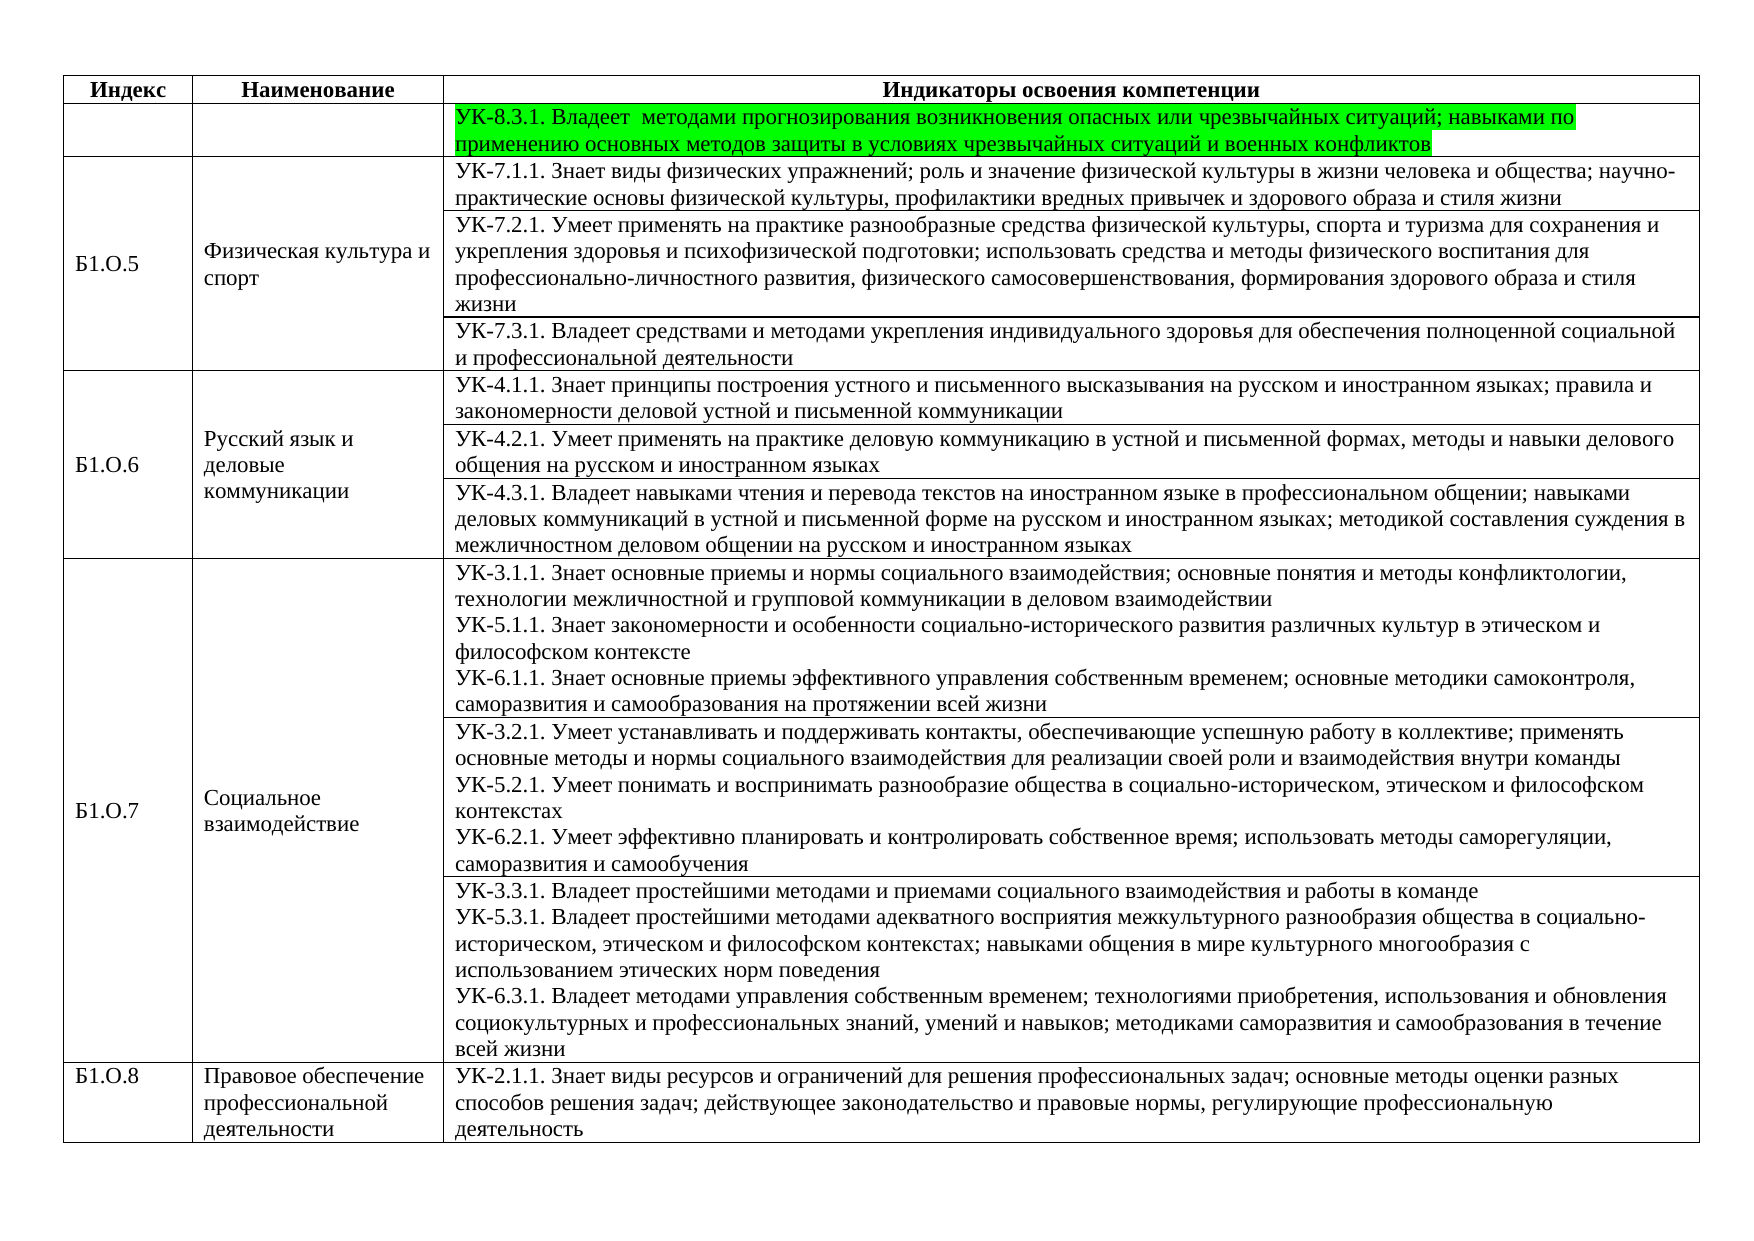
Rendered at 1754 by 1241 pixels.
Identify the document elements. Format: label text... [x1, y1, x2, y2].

table_cell Б1.О.8 [64, 1063, 192, 1142]
table_cell Русский язык и деловые коммуникации [193, 371, 443, 558]
table_cell УК-3.2.1. Умеет устанавливать и поддерживать контакты, обеспечивающие успешную работу в коллективе; применять основные методы и нормы социального взаимодействия для реализации своей роли и взаимодействия внутри команды УК-5.2.1. Умеет понимать и воспринимать разнообразие общества в социально-историческом, этическом и философском контекстах УК-6.2.1. Умеет эффективно планировать и контролировать собственное время; использовать методы саморегуляции, саморазвития и самообучения [444, 718, 1699, 876]
table_cell УК-8.3.1. Владеет методами прогнозирования возникновения опасных или чрезвычайных ситуаций; навыками по применению основных методов защиты в условиях чрезвычайных ситуаций и военных конфликтов [1432, 104, 1699, 156]
table_cell УК-7.2.1. Умеет применять на практике разнообразные средства физической культуры, спорта и туризма для сохранения и укрепления здоровья и психофизической подготовки; использовать средства и методы физического воспитания для профессионально-личностного развития, физического самосовершенствования, формирования здорового образа и стиля жизни [444, 211, 1699, 316]
table_cell Социальное взаимодействие [193, 559, 443, 1062]
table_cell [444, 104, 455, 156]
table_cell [193, 1063, 443, 1142]
table_cell УК-7.1.1. Знает виды физических упражнений; роль и значение физической культуры в жизни человека и общества; научно-практические основы физической культуры, профилактики вредных привычек и здорового образа и стиля жизни [444, 157, 1699, 210]
table_cell УК-4.2.1. Умеет применять на практике деловую коммуникацию в устной и письменной формах, методы и навыки делового общения на русском и иностранном языках [444, 425, 1699, 478]
table_cell УК-3.3.1. Владеет простейшими методами и приемами социального взаимодействия и работы в команде УК-5.3.1. Владеет простейшими методами адекватного восприятия межкультурного разнообразия общества в социально-историческом, этическом и философском контекстах; навыками общения в мире культурного многообразия с использованием этических норм поведения УК-6.3.1. Владеет методами управления собственным временем; технологиями приобретения, использования и обновления социокультурных и профессиональных знаний, умений и навыков; методиками саморазвития и самообразования в течение всей жизни [444, 877, 1699, 1062]
table_cell УК-4.1.1. Знает принципы построения устного и письменного высказывания на русском и иностранном языках; правила и закономерности деловой устной и письменной коммуникации [444, 371, 1699, 424]
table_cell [444, 1063, 1699, 1142]
table_header Наименование [193, 76, 443, 102]
table_cell УК-7.3.1. Владеет средствами и методами укрепления индивидуального здоровья для обеспечения полноценной социальной и профессиональной деятельности [444, 318, 1699, 370]
table_cell Б1.О.6 [64, 371, 192, 558]
table_cell Физическая культура и спорт [193, 157, 443, 370]
table_header Индикаторы освоения компетенции [444, 76, 1699, 102]
table_cell УК-4.3.1. Владеет навыками чтения и перевода текстов на иностранном языке в профессиональном общении; навыками деловых коммуникаций в устной и письменной форме на русском и иностранном языках; методикой составления суждения в межличностном деловом общении на русском и иностранном языках [444, 479, 1699, 558]
table_header Индекс [64, 76, 192, 102]
table_cell Б1.О.5 [64, 157, 192, 370]
table_cell Б1.О.7 [64, 559, 192, 1062]
table_cell УК-3.1.1. Знает основные приемы и нормы социального взаимодействия; основные понятия и методы конфликтологии, технологии межличностной и групповой коммуникации в деловом взаимодействии УК-5.1.1. Знает закономерности и особенности социально-исторического развития различных культур в этическом и философском контексте УК-6.1.1. Знает основные приемы эффективного управления собственным временем; основные методики самоконтроля, саморазвития и самообразования на протяжении всей жизни [444, 559, 1699, 717]
